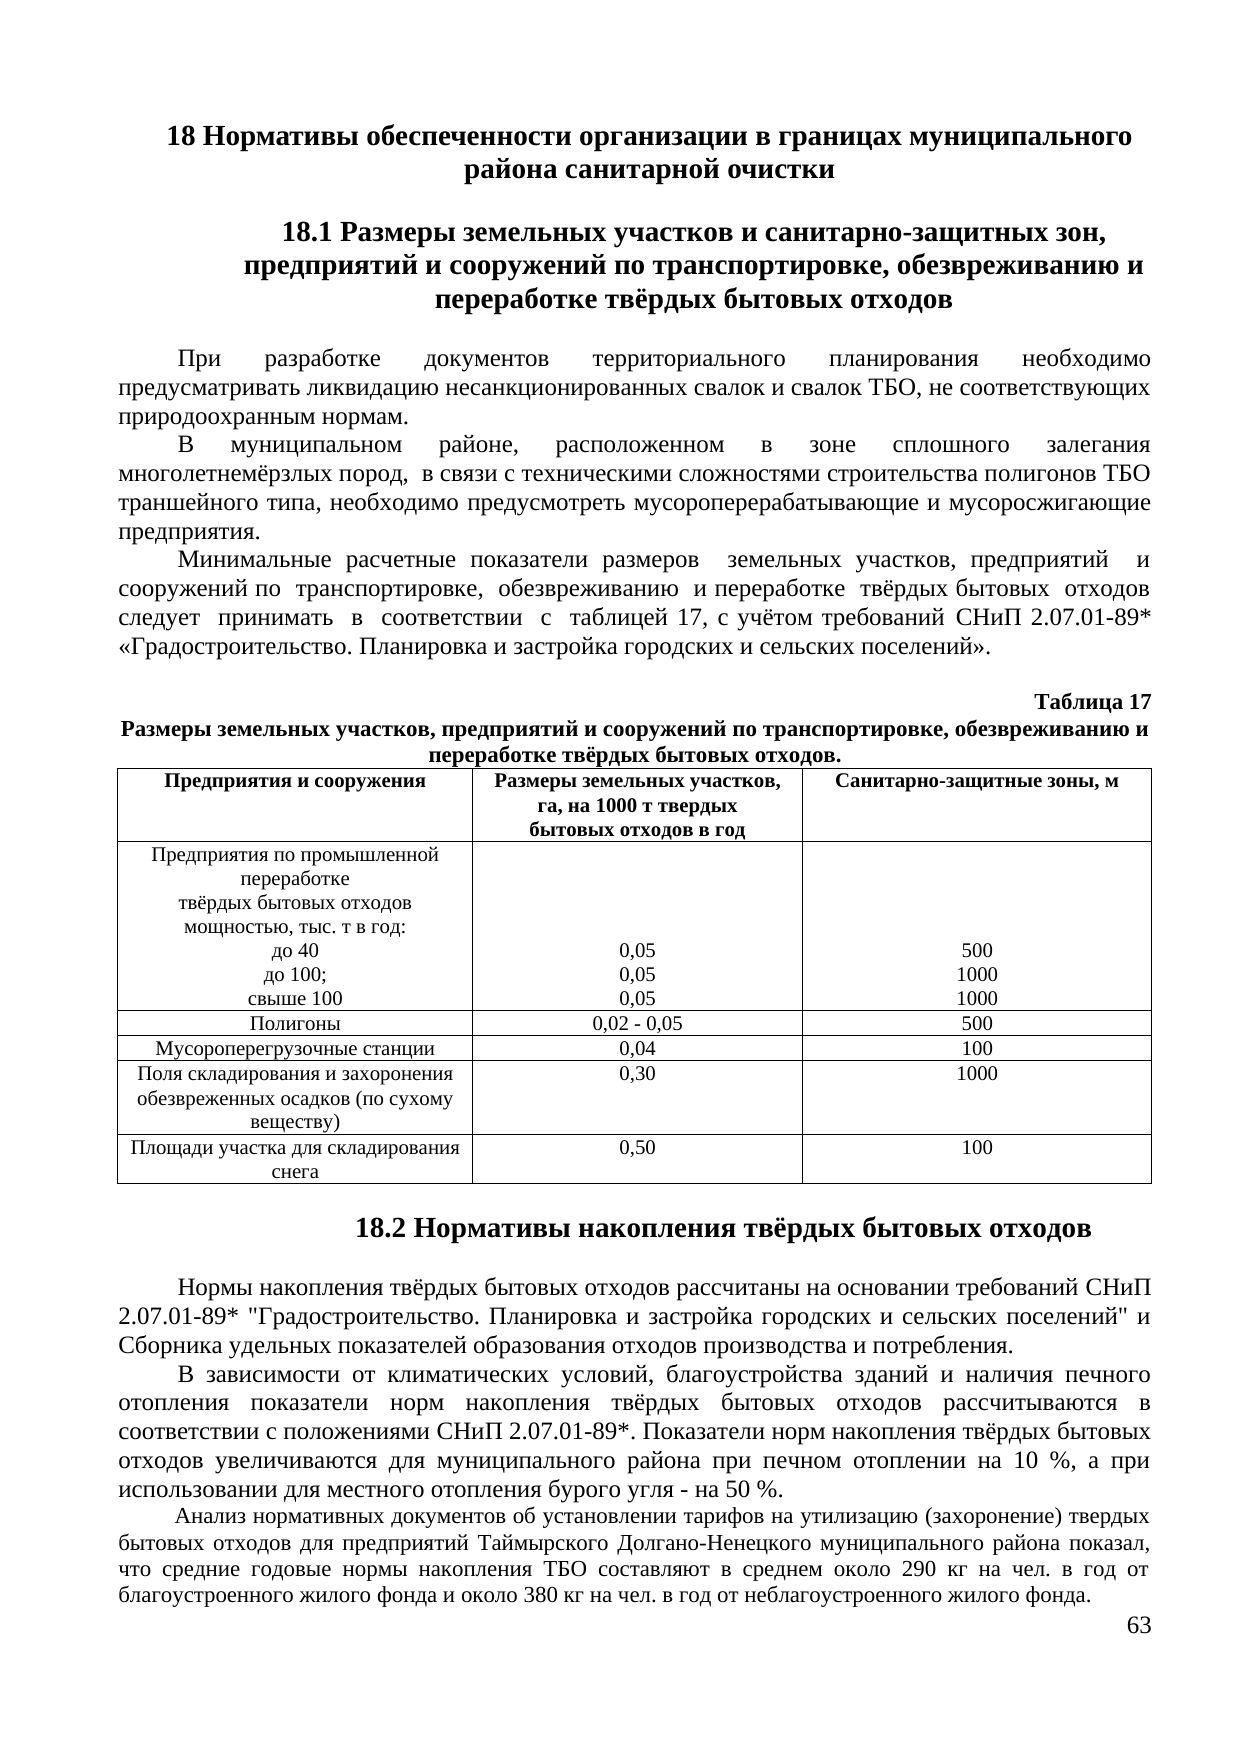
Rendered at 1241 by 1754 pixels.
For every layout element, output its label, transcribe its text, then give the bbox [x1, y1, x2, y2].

table_cell 500 1000 1000 [803, 842, 1151, 1010]
text Размеры земельных участков, предприятий и сооружений по транспортировке, обезвреживанию и переработке твёрдых бытовых отходов. [118, 715, 1152, 767]
subtitle Размеры земельных участков и санитарно-защитных зон, предприятий и сооружений по транспортировке, обезвреживанию и переработке твёрдых бытовых отходов [236, 214, 1152, 314]
text Анализ нормативных документов об установлении тарифов на утилизацию (захоронение) твердых бытовых отходов для предприятий Таймырского Долгано-Ненецкого муниципального района показал, что средние годовые нормы накопления ТБО составляют в среднем около 290 кг на чел. в год от благоустроенного жилого фонда и около 380 кг на чел. в год от неблагоустроенного жилого фонда. [118, 1502, 1152, 1608]
table_cell 0,05 0,05 0,05 [473, 842, 802, 1010]
table_header Предприятия и сооружения [118, 769, 472, 841]
text Нормы накопления твёрдых бытовых отходов рассчитаны на основании требований СНиП 2.07.01-89* "Градостроительство. Планировка и застройка городских и сельских поселений" и Сборника удельных показателей образования отходов производства и потребления. [118, 1272, 1152, 1359]
table_header Санитарно-защитные зоны, м [803, 769, 1151, 841]
table_cell Поля складирования и захоронения обезвреженных осадков (по сухому веществу) [118, 1061, 472, 1133]
text Минимальные расчетные показатели размеров земельных участков, предприятий и сооружений по транспортировке, обезвреживанию и переработке твёрдых бытовых отходов следует принимать в соответствии с таблицей 17, с учётом требований СНиП 2.07.01-89* «Градостроительство. Планировка и застройка городских и сельских поселений». [118, 544, 1152, 659]
table_cell Площади участка для складирования снега [118, 1135, 472, 1183]
text В зависимости от климатических условий, благоустройства зданий и наличия печного отопления показатели норм накопления твёрдых бытовых отходов рассчитываются в соответствии с положениями СНиП 2.07.01-89*. Показатели норм накопления твёрдых бытовых отходов увеличиваются для муниципального района при печном отоплении на 10 %, а при использовании для местного отопления бурого угля - на 50 %. [118, 1359, 1152, 1502]
table_cell 0,02 - 0,05 [473, 1011, 802, 1035]
table_cell 1000 [803, 1061, 1151, 1133]
subtitle Нормативы накопления твёрдых бытовых отходов [236, 1210, 1152, 1244]
text Таблица 17 [118, 688, 1152, 715]
subtitle Нормативы обеспеченности организации в границах муниципального района санитарной очистки [148, 118, 1152, 185]
table_cell Полигоны [118, 1011, 472, 1035]
table_cell 0,30 [473, 1061, 802, 1133]
text При разработке документов территориального планирования необходимо предусматривать ликвидацию несанкционированных свалок и свалок ТБО, не соответствующих природоохранным нормам. [118, 343, 1152, 429]
table_cell 500 [803, 1011, 1151, 1035]
table_cell 100 [803, 1036, 1151, 1060]
text В муниципальном районе, расположенном в зоне сплошного залегания многолетнемёрзлых пород, в связи с техническими сложностями строительства полигонов ТБО траншейного типа, необходимо предусмотреть мусороперерабатывающие и мусоросжигающие предприятия. [118, 429, 1152, 544]
table_cell 0,50 [473, 1135, 802, 1183]
table_cell Предприятия по промышленной переработке твёрдых бытовых отходов мощностью, тыс. т в год: до 40 до 100; свыше 100 [118, 842, 472, 1010]
table_cell Мусороперегрузочные станции [118, 1036, 472, 1060]
table_cell 100 [803, 1135, 1151, 1183]
table_header Размеры земельных участков, га, на 1000 т твердых бытовых отходов в год [473, 769, 802, 841]
table_cell 0,04 [473, 1036, 802, 1060]
